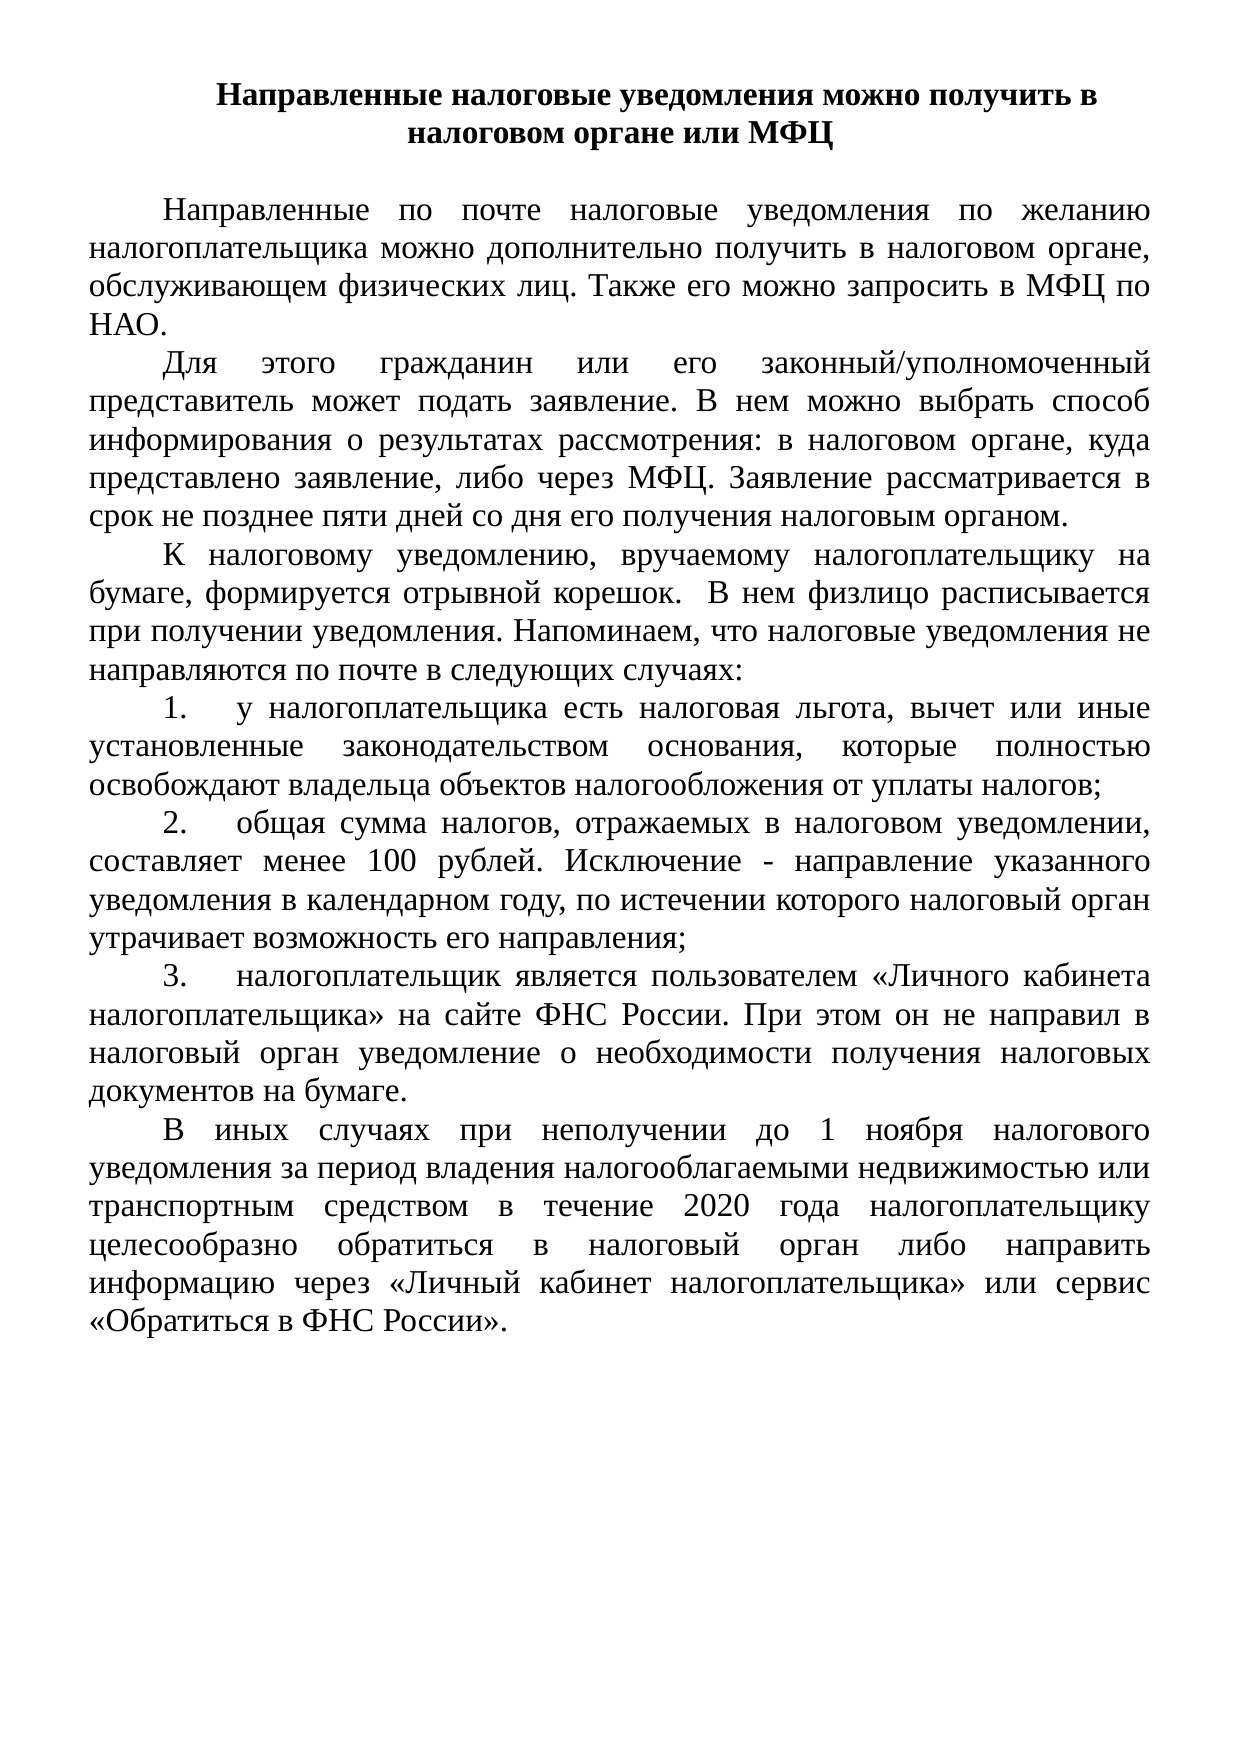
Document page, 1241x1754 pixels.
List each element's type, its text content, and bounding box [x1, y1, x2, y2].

text 3. налогоплательщик является пользователем «Личного кабинета налогоплательщика» на сайте ФНС России. При этом он не направил в налоговый орган уведомление о необходимости получения налоговых документов на бумаге. [89, 956, 1152, 1109]
text Для этого гражданин или его законный/уполномоченный представитель может подать заявление. В нем можно выбрать способ информирования о результатах рассмотрения: в налоговом органе, куда представлено заявление, либо через МФЦ. Заявление рассматривается в срок не позднее пяти дней со дня его получения налоговым органом. [89, 342, 1152, 534]
text Направленные налоговые уведомления можно получить в налоговом органе или МФЦ [89, 74, 1152, 151]
text В иных случаях при неполучении до 1 ноября налогового уведомления за период владения налогооблагаемыми недвижимостью или транспортным средством в течение 2020 года налогоплательщику целесообразно обратиться в налоговый орган либо направить информацию через «Личный кабинет налогоплательщика» или сервис «Обратиться в ФНС России». [89, 1109, 1152, 1339]
text 1. у налогоплательщика есть налоговая льгота, вычет или иные установленные законодательством основания, которые полностью освобождают владельца объектов налогообложения от уплаты налогов; [89, 687, 1152, 802]
text К налоговому уведомлению, вручаемому налогоплательщику на бумаге, формируется отрывной корешок. В нем физлицо расписывается при получении уведомления. Напоминаем, что налоговые уведомления не направляются по почте в следующих случаях: [89, 534, 1152, 687]
text 2. общая сумма налогов, отражаемых в налоговом уведомлении, составляет менее 100 рублей. Исключение - направление указанного уведомления в календарном году, по истечении которого налоговый орган утрачивает возможность его направления; [89, 802, 1152, 956]
text Направленные по почте налоговые уведомления по желанию налогоплательщика можно дополнительно получить в налоговом органе, обслуживающем физических лиц. Также его можно запросить в МФЦ по НАО. [89, 189, 1152, 342]
